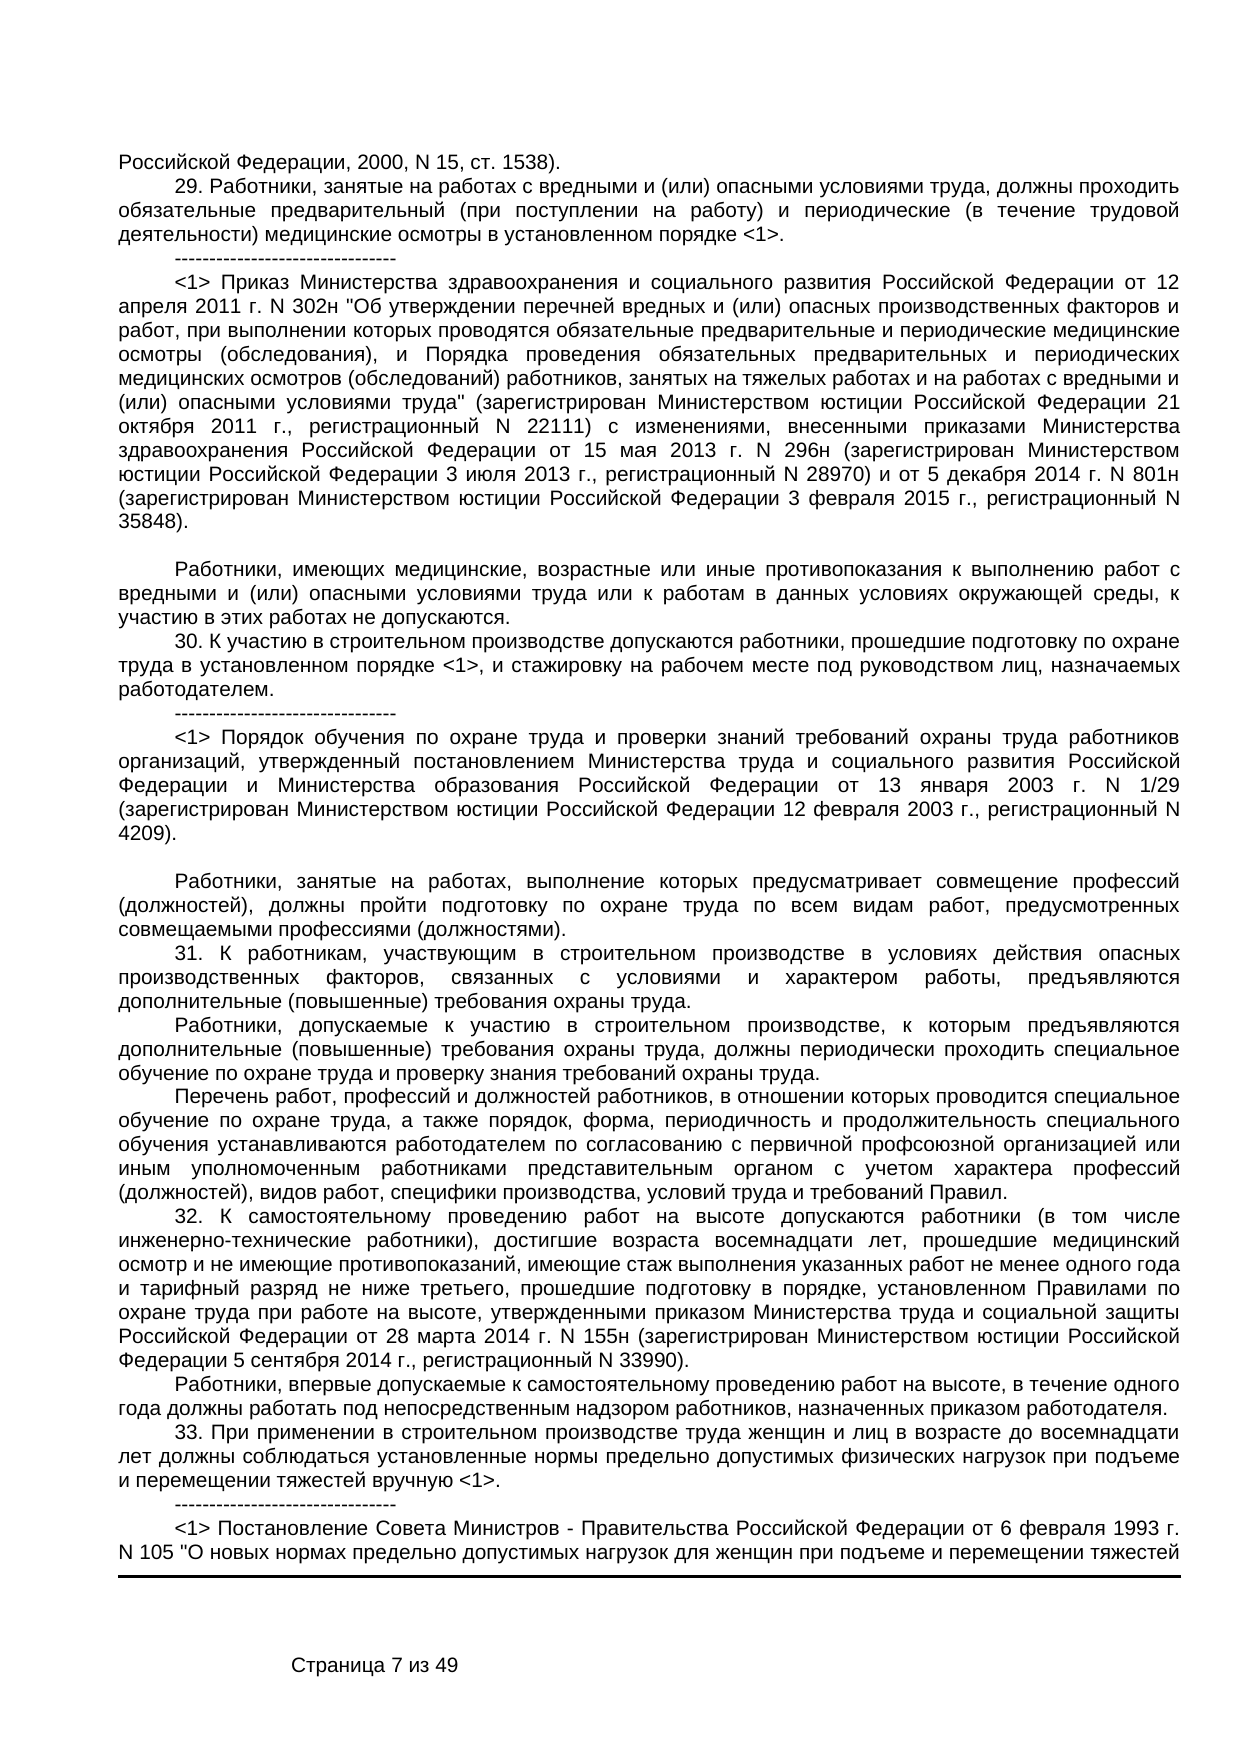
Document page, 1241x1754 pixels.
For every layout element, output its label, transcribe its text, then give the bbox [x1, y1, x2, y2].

text Работники, имеющих медицинские, возрастные или иные противопоказания к выполнению работ с вредными и (или) опасными условиями труда или к работам в данных условиях окружающей среды, к участию в этих работах не допускаются. [118, 557, 1181, 629]
text 30. К участию в строительном производстве допускаются работники, прошедшие подготовку по охране труда в установленном порядке <1>, и стажировку на рабочем месте под руководством лиц, назначаемых работодателем. [118, 629, 1181, 701]
text 29. Работники, занятые на работах с вредными и (или) опасными условиями труда, должны проходить обязательные предварительный (при поступлении на работу) и периодические (в течение трудовой деятельности) медицинские осмотры в установленном порядке <1>. [118, 174, 1181, 246]
text Работники, допускаемые к участию в строительном производстве, к которым предъявляются дополнительные (повышенные) требования охраны труда, должны периодически проходить специальное обучение по охране труда и проверку знания требований охраны труда. [118, 1012, 1181, 1084]
text Перечень работ, профессий и должностей работников, в отношении которых проводится специальное обучение по охране труда, а также порядок, форма, периодичность и продолжительность специального обучения устанавливаются работодателем по согласованию с первичной профсоюзной организацией или иным уполномоченным работниками представительным органом с учетом характера профессий (должностей), видов работ, специфики производства, условий труда и требований Правил. [118, 1084, 1181, 1204]
text 33. При применении в строительном производстве труда женщин и лиц в возрасте до восемнадцати лет должны соблюдаться установленные нормы предельно допустимых физических нагрузок при подъеме и перемещении тяжестей вручную <1>. [118, 1420, 1181, 1492]
text 32. К самостоятельному проведению работ на высоте допускаются работники (в том числе инженерно-технические работники), достигшие возраста восемнадцати лет, прошедшие медицинский осмотр и не имеющие противопоказаний, имеющие стаж выполнения указанных работ не менее одного года и тарифный разряд не ниже третьего, прошедшие подготовку в порядке, установленном Правилами по охране труда при работе на высоте, утвержденными приказом Министерства труда и социальной защиты Российской Федерации от 28 марта 2014 г. N 155н (зарегистрирован Министерством юстиции Российской Федерации 5 сентября 2014 г., регистрационный N 33990). [118, 1204, 1181, 1372]
text 31. К работникам, участвующим в строительном производстве в условиях действия опасных производственных факторов, связанных с условиями и характером работы, предъявляются дополнительные (повышенные) требования охраны труда. [118, 941, 1181, 1012]
text -------------------------------- [118, 1492, 1181, 1516]
text -------------------------------- [118, 701, 1181, 725]
text <1> Приказ Министерства здравоохранения и социального развития Российской Федерации от 12 апреля 2011 г. N 302н "Об утверждении перечней вредных и (или) опасных производственных факторов и работ, при выполнении которых проводятся обязательные предварительные и периодические медицинские осмотры (обследования), и Порядка проведения обязательных предварительных и периодических медицинских осмотров (обследований) работников, занятых на тяжелых работах и на работах с вредными и (или) опасными условиями труда" (зарегистрирован Министерством юстиции Российской Федерации 21 октября 2011 г., регистрационный N 22111) с изменениями, внесенными приказами Министерства здравоохранения Российской Федерации от 15 мая 2013 г. N 296н (зарегистрирован Министерством юстиции Российской Федерации 3 июля 2013 г., регистрационный N 28970) и от 5 декабря 2014 г. N 801н (зарегистрирован Министерством юстиции Российской Федерации 3 февраля 2015 г., регистрационный N 35848). [118, 270, 1181, 533]
text Работники, впервые допускаемые к самостоятельному проведению работ на высоте, в течение одного года должны работать под непосредственным надзором работников, назначенных приказом работодателя. [118, 1372, 1181, 1420]
text -------------------------------- [118, 246, 1181, 270]
text <1> Порядок обучения по охране труда и проверки знаний требований охраны труда работников организаций, утвержденный постановлением Министерства труда и социального развития Российской Федерации и Министерства образования Российской Федерации от 13 января 2003 г. N 1/29 (зарегистрирован Министерством юстиции Российской Федерации 12 февраля 2003 г., регистрационный N 4209). [118, 725, 1181, 845]
text Работники, занятые на работах, выполнение которых предусматривает совмещение профессий (должностей), должны пройти подготовку по охране труда по всем видам работ, предусмотренных совмещаемыми профессиями (должностями). [118, 869, 1181, 941]
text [118, 1516, 1181, 1563]
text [118, 150, 1181, 174]
